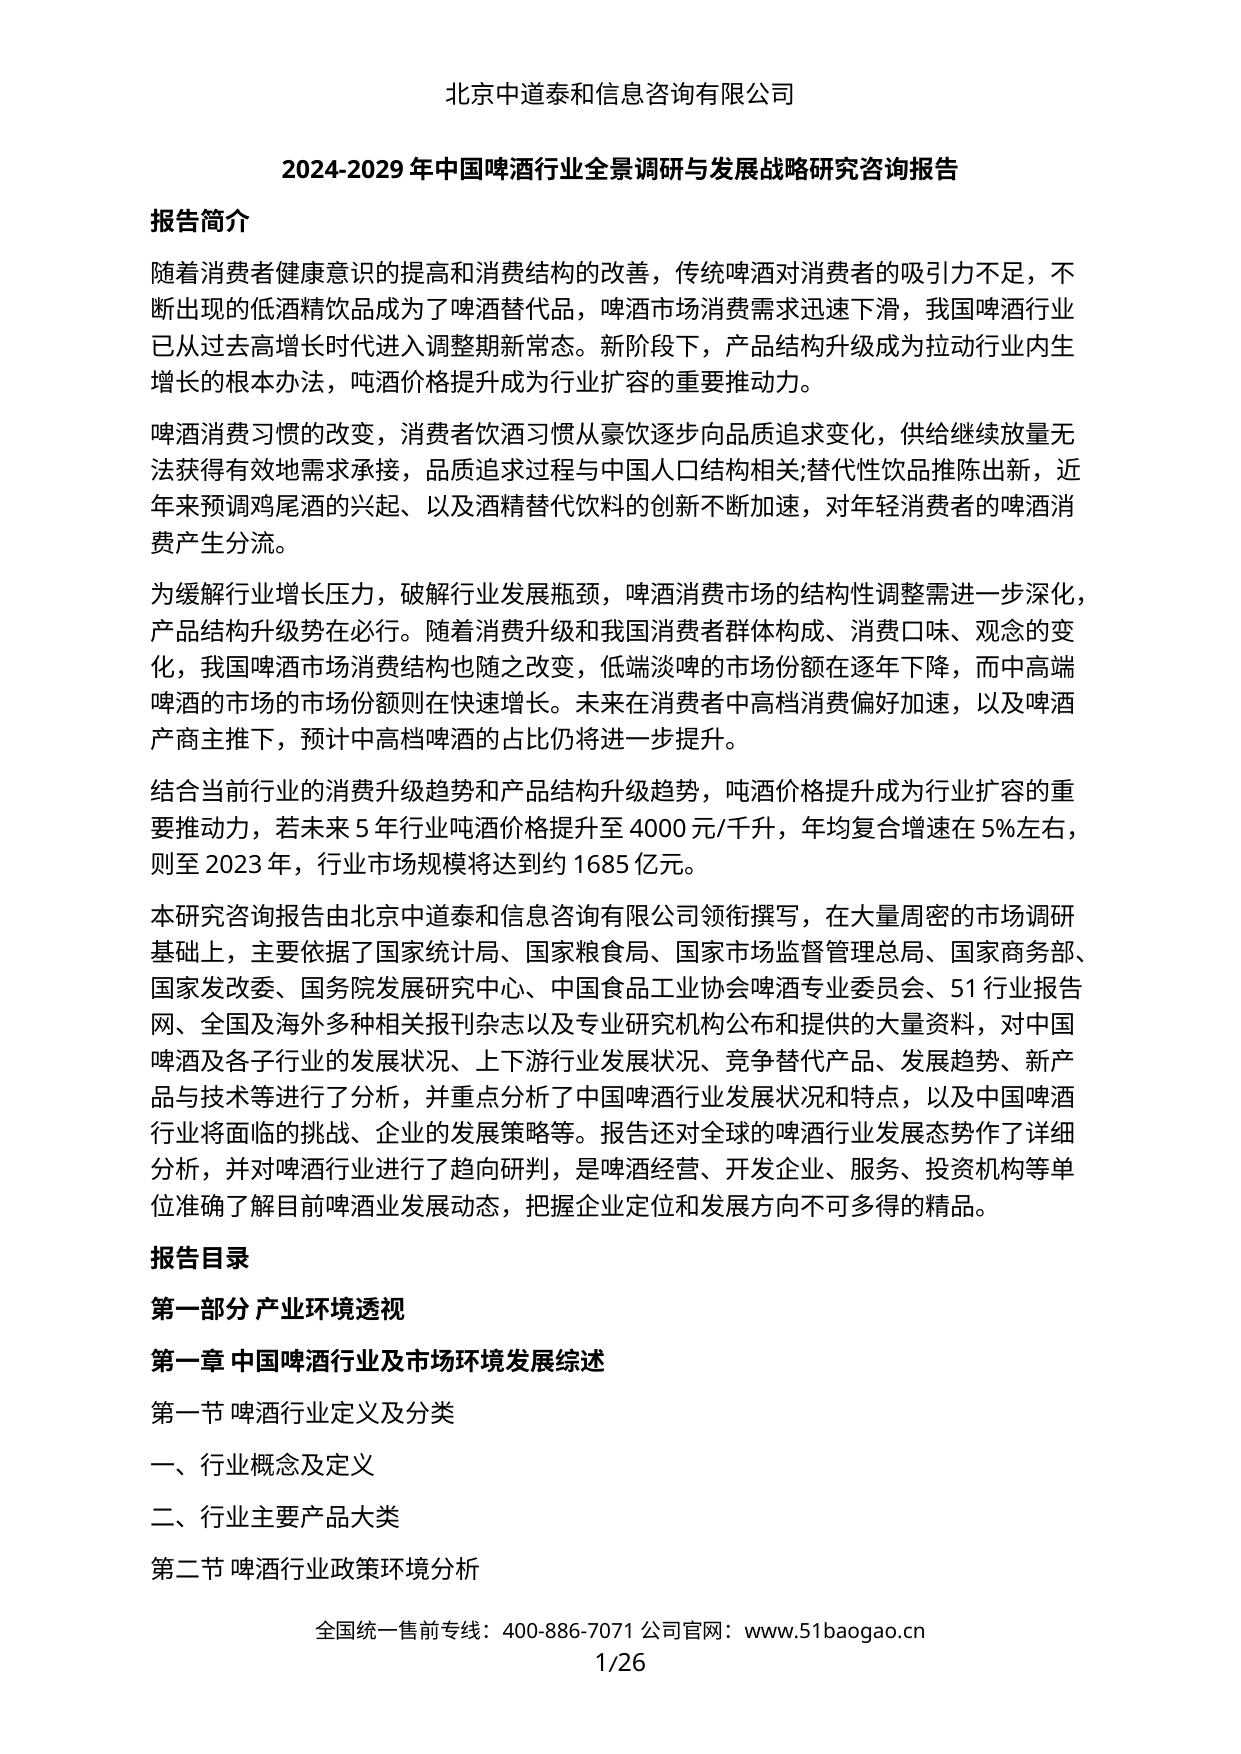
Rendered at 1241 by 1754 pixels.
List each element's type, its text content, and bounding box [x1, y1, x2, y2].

text 为缓解行业增长压力，破解行业发展瓶颈，啤酒消费市场的结构性调整需进一步深化，产品结构升级势在必行。随着消费升级和我国消费者群体构成、消费口味、观念的变化，我国啤酒市场消费结构也随之改变，低端淡啤的市场份额在逐年下降，而中高端啤酒的市场的市场份额则在快速增长。未来在消费者中高档消费偏好加速，以及啤酒产商主推下，预计中高档啤酒的占比仍将进一步提升。 [150, 575, 1090, 756]
text 第二节 啤酒行业政策环境分析 [150, 1549, 1090, 1586]
text 啤酒消费习惯的改变，消费者饮酒习惯从豪饮逐步向品质追求变化，供给继续放量无法获得有效地需求承接，品质追求过程与中国人口结构相关;替代性饮品推陈出新，近年来预调鸡尾酒的兴起、以及酒精替代饮料的创新不断加速，对年轻消费者的啤酒消费产生分流。 [150, 414, 1090, 559]
text 一、行业概念及定义 [150, 1446, 1090, 1482]
text 第一节 啤酒行业定义及分类 [150, 1394, 1090, 1430]
text 随着消费者健康意识的提高和消费结构的改善，传统啤酒对消费者的吸引力不足，不断出现的低酒精饮品成为了啤酒替代品，啤酒市场消费需求迅速下滑，我国啤酒行业已从过去高增长时代进入调整期新常态。新阶段下，产品结构升级成为拉动行业内生增长的根本办法，吨酒价格提升成为行业扩容的重要推动力。 [150, 254, 1090, 399]
text 报告简介 [150, 202, 1090, 238]
text 结合当前行业的消费升级趋势和产品结构升级趋势，吨酒价格提升成为行业扩容的重要推动力，若未来5年行业吨酒价格提升至4000元/千升，年均复合增速在5%左右，则至2023年，行业市场规模将达到约1685亿元。 [150, 772, 1090, 881]
text 2024-2029年中国啤酒行业全景调研与发展战略研究咨询报告 [150, 150, 1090, 186]
text 本研究咨询报告由北京中道泰和信息咨询有限公司领衔撰写，在大量周密的市场调研基础上，主要依据了国家统计局、国家粮食局、国家市场监督管理总局、国家商务部、国家发改委、国务院发展研究中心、中国食品工业协会啤酒专业委员会、51行业报告网、全国及海外多种相关报刊杂志以及专业研究机构公布和提供的大量资料，对中国啤酒及各子行业的发展状况、上下游行业发展状况、竞争替代产品、发展趋势、新产品与技术等进行了分析，并重点分析了中国啤酒行业发展状况和特点，以及中国啤酒行业将面临的挑战、企业的发展策略等。报告还对全球的啤酒行业发展态势作了详细分析，并对啤酒行业进行了趋向研判，是啤酒经营、开发企业、服务、投资机构等单位准确了解目前啤酒业发展动态，把握企业定位和发展方向不可多得的精品。 [150, 896, 1090, 1222]
text 第一部分 产业环境透视 [150, 1290, 1090, 1326]
text 报告目录 [150, 1238, 1090, 1274]
text 二、行业主要产品大类 [150, 1497, 1090, 1534]
text 第一章 中国啤酒行业及市场环境发展综述 [150, 1342, 1090, 1378]
